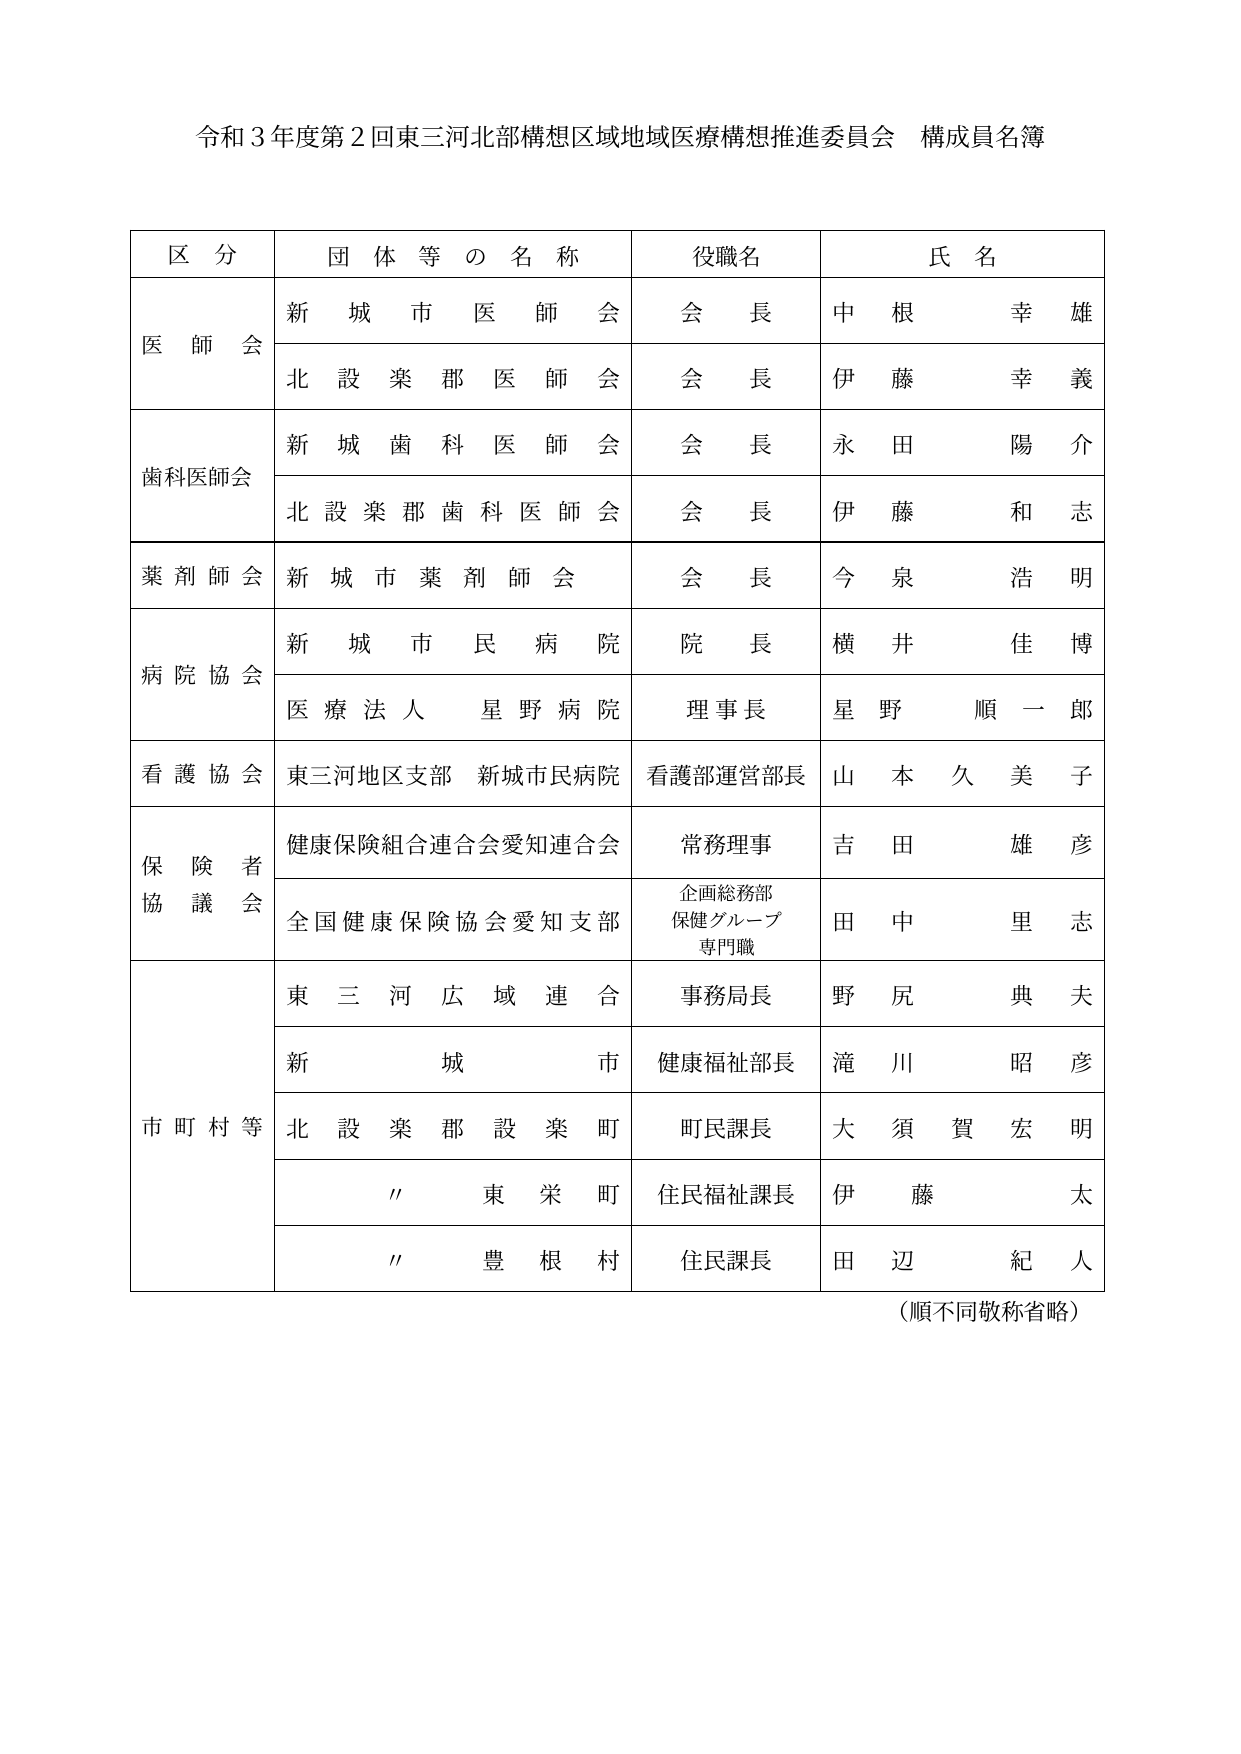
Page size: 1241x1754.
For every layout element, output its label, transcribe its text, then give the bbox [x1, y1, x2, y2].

table_cell 新城市民病院 [275, 609, 631, 674]
table_cell 東三河地区支部 新城市民病院 [275, 741, 631, 806]
table_cell 会 長 [632, 278, 820, 343]
table_cell 野尻 典夫 [821, 961, 1104, 1026]
table_cell 滝川 昭彦 [821, 1027, 1104, 1092]
table_cell 理 事 長 [632, 675, 820, 740]
table_cell 北設楽郡設楽町 [275, 1093, 631, 1158]
table_cell 保険者 協議会 [131, 807, 274, 960]
table_cell 健康福祉部長 [632, 1027, 820, 1092]
table_cell 会 長 [632, 410, 820, 475]
table_cell 伊藤 和志 [821, 476, 1104, 541]
table_cell 看護部運営部長 [632, 741, 820, 806]
table_cell 医療法人 星野病院 [275, 675, 631, 740]
table_cell 山本久美子 [821, 741, 1104, 806]
table_cell 〃 豊根村 [275, 1226, 631, 1291]
table_cell 大須賀宏明 [821, 1093, 1104, 1158]
table_cell 星野 順一郎 [821, 675, 1104, 740]
table_cell 市町村等 [131, 961, 274, 1291]
table_header 氏 名 [821, 231, 1104, 277]
table_cell 看護協会 [131, 741, 274, 806]
table_cell 医師会 [131, 278, 274, 409]
table_cell 北設楽郡医師会 [275, 344, 631, 409]
table_cell 永田 陽介 [821, 410, 1104, 475]
table_cell 伊藤 幸義 [821, 344, 1104, 409]
table_cell 会 長 [632, 344, 820, 409]
text 令和３年度第２回東三河北部構想区域地域医療構想推進委員会 構成員名簿 [130, 117, 1110, 154]
table_cell 全国健康保険協会愛知支部 [275, 879, 631, 960]
table_cell 〃 東栄町 [275, 1160, 631, 1224]
table_cell 院 長 [632, 609, 820, 674]
table_cell 吉田 雄彦 [821, 807, 1104, 878]
table_cell 田中 里志 [821, 879, 1104, 960]
table_cell 東三河広域連合 [275, 961, 631, 1026]
table_header 区 分 [131, 231, 274, 277]
table_cell 企画総務部 保健グループ 専門職 [632, 879, 820, 960]
table_cell 事務局長 [632, 961, 820, 1026]
table_cell 新城市 [275, 1027, 631, 1092]
table_cell 住民課長 [632, 1226, 820, 1291]
table_cell 新城市薬剤師会 [275, 543, 631, 608]
table_cell 会 長 [632, 543, 820, 608]
table_cell 町民課長 [632, 1093, 820, 1158]
table_cell 歯科医師会 [131, 410, 274, 541]
table_cell 伊藤 太 [821, 1160, 1104, 1224]
table_header 団 体 等 の 名 称 [275, 231, 631, 277]
table_cell 新城市医師会 [275, 278, 631, 343]
table_cell 田辺 紀人 [821, 1226, 1104, 1291]
table_cell 北設楽郡歯科医師会 [275, 476, 631, 541]
text （順不同敬称省略） [130, 1292, 1110, 1329]
table_cell 新城歯科医師会 [275, 410, 631, 475]
table_cell 中根 幸雄 [821, 278, 1104, 343]
table_cell 住民福祉課長 [632, 1160, 820, 1224]
table_cell 健康保険組合連合会愛知連合会 [275, 807, 631, 878]
table_cell 常務理事 [632, 807, 820, 878]
table_cell 会 長 [632, 476, 820, 541]
table_cell 横井 佳博 [821, 609, 1104, 674]
table_cell 病院協会 [131, 609, 274, 740]
table_header 役職名 [632, 231, 820, 277]
table_cell 今泉 浩明 [821, 543, 1104, 608]
table_cell 薬剤師会 [131, 543, 274, 608]
